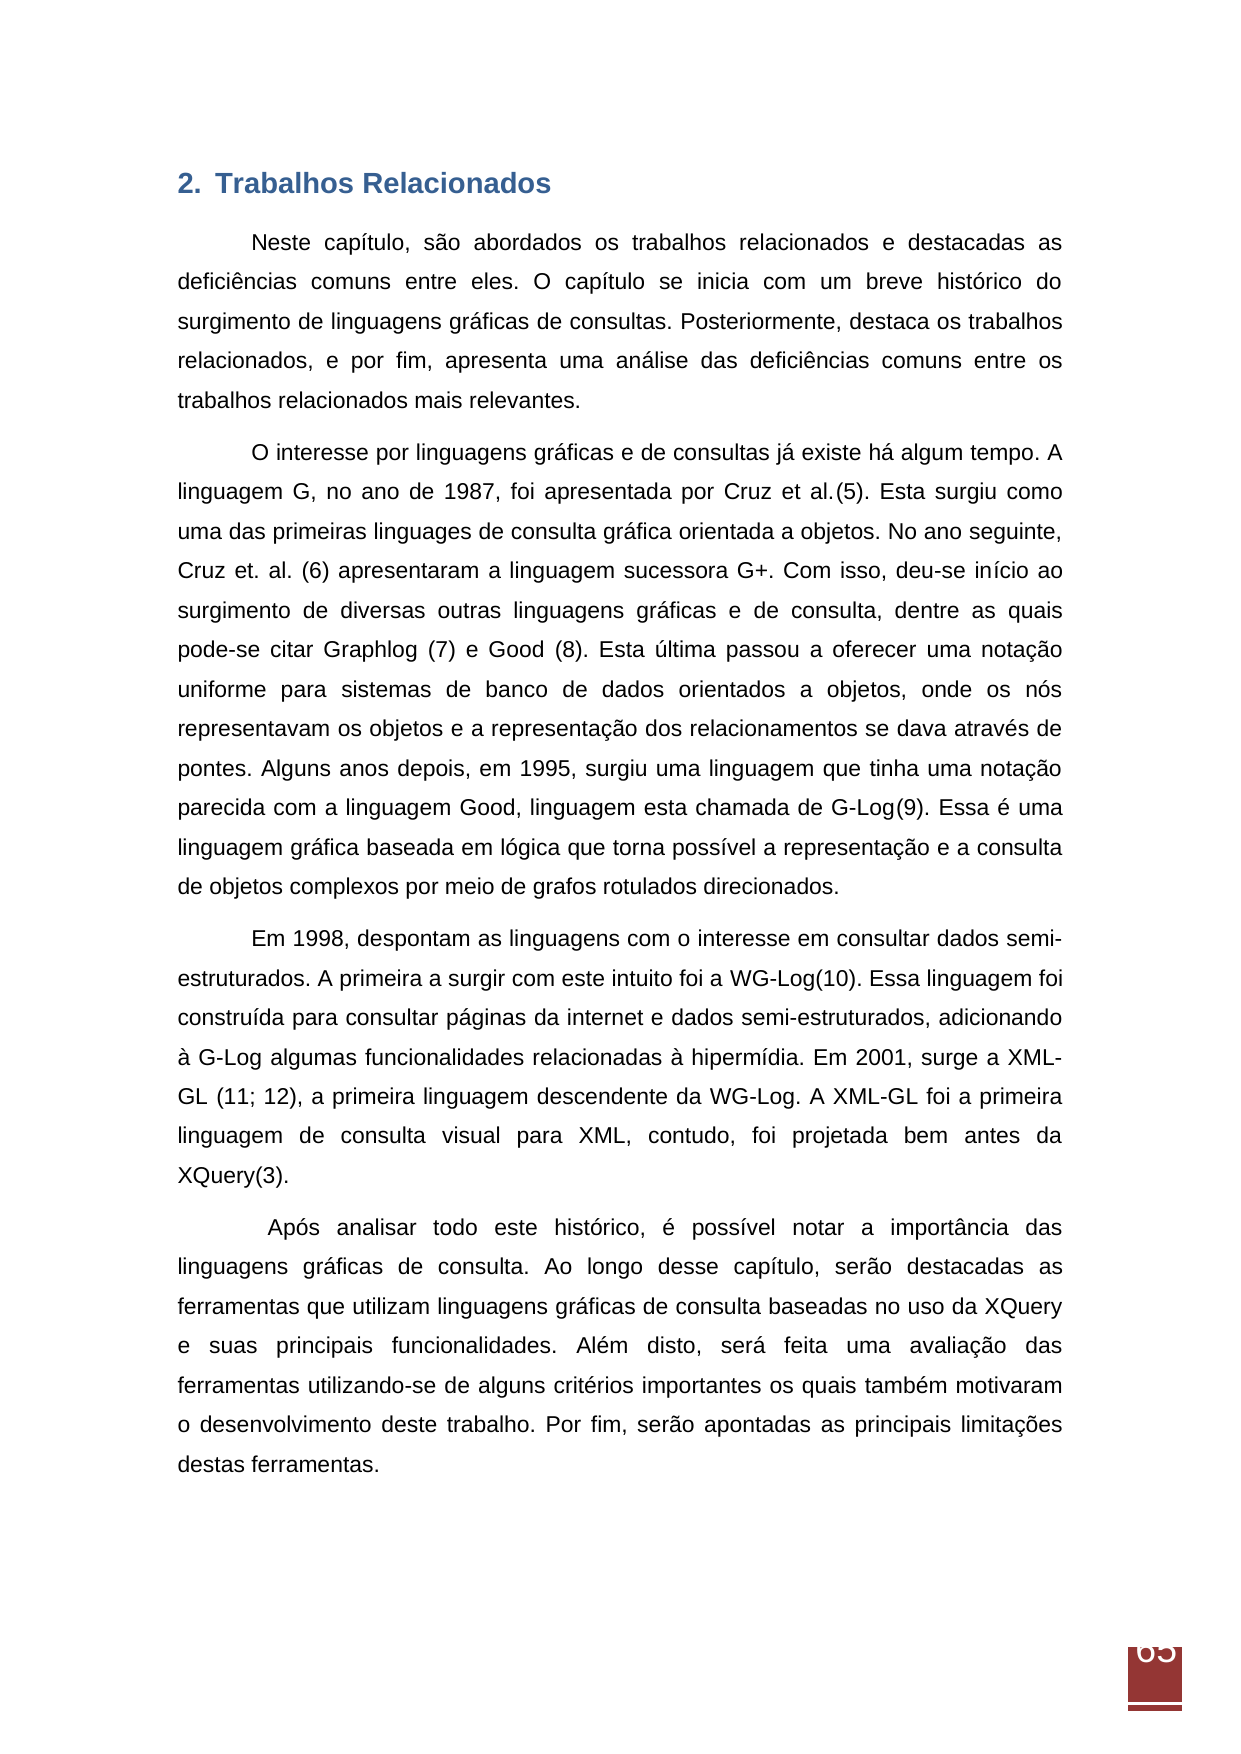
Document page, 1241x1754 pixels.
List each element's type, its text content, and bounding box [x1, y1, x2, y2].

text Neste capítulo, são abordados os trabalhos relacionados e destacadas as deficiências comuns entre eles. O capítulo se inicia com um breve histórico do surgimento de linguagens gráficas de consultas. Posteriormente, destaca os trabalhos relacionados, e por fim, apresenta uma análise das deficiências comuns entre os trabalhos relacionados mais relevantes. [177, 229, 1063, 413]
text Após analisar todo este histórico, é possível notar a importância das linguagens gráficas de consulta. Ao longo desse capítulo, serão destacadas as ferramentas que utilizam linguagens gráficas de consulta baseadas no uso da XQuery e suas principais funcionalidades. Além disto, será feita uma avaliação das ferramentas utilizando-se de alguns critérios importantes os quais também motivaram o desenvolvimento deste trabalho. Por fim, serão apontadas as principais limitações destas ferramentas. [177, 1214, 1063, 1477]
text Em 1998, despontam as linguagens com o interesse em consultar dados semi-estruturados. A primeira a surgir com este intuito foi a WG-Log. Essa linguagem foi construída para consultar páginas da internet e dados semi-estruturados, adicionando à G-Log algumas funcionalidades relacionadas à hipermídia. Em 2001, surge a XML-GL , a primeira linguagem descendente da WG-Log. A XML-GL foi a primeira linguagem de consulta visual para XML, contudo, foi projetada bem antes da XQuery. [177, 925, 1063, 1188]
subtitle Trabalhos Relacionados [177, 166, 1063, 199]
text O interesse por linguagens gráficas e de consultas já existe há algum tempo. A linguagem G, no ano de 1987, foi apresentada por Cruz et al.. Esta surgiu como uma das primeiras linguages de consulta gráfica orientada a objetos. No ano seguinte, Cruz et. al. apresentaram a linguagem sucessora G+. Com isso, deu-se início ao surgimento de diversas outras linguagens gráficas e de consulta, dentre as quais pode-se citar Graphlog e Good . Esta última passou a oferecer uma notação uniforme para sistemas de banco de dados orientados a objetos, onde os nós representavam os objetos e a representação dos relacionamentos se dava através de pontes. Alguns anos depois, em 1995, surgiu uma linguagem que tinha uma notação parecida com a linguagem Good, linguagem esta chamada de G-Log. Essa é uma linguagem gráfica baseada em lógica que torna possível a representação e a consulta de objetos complexos por meio de grafos rotulados direcionados. [177, 439, 1063, 899]
